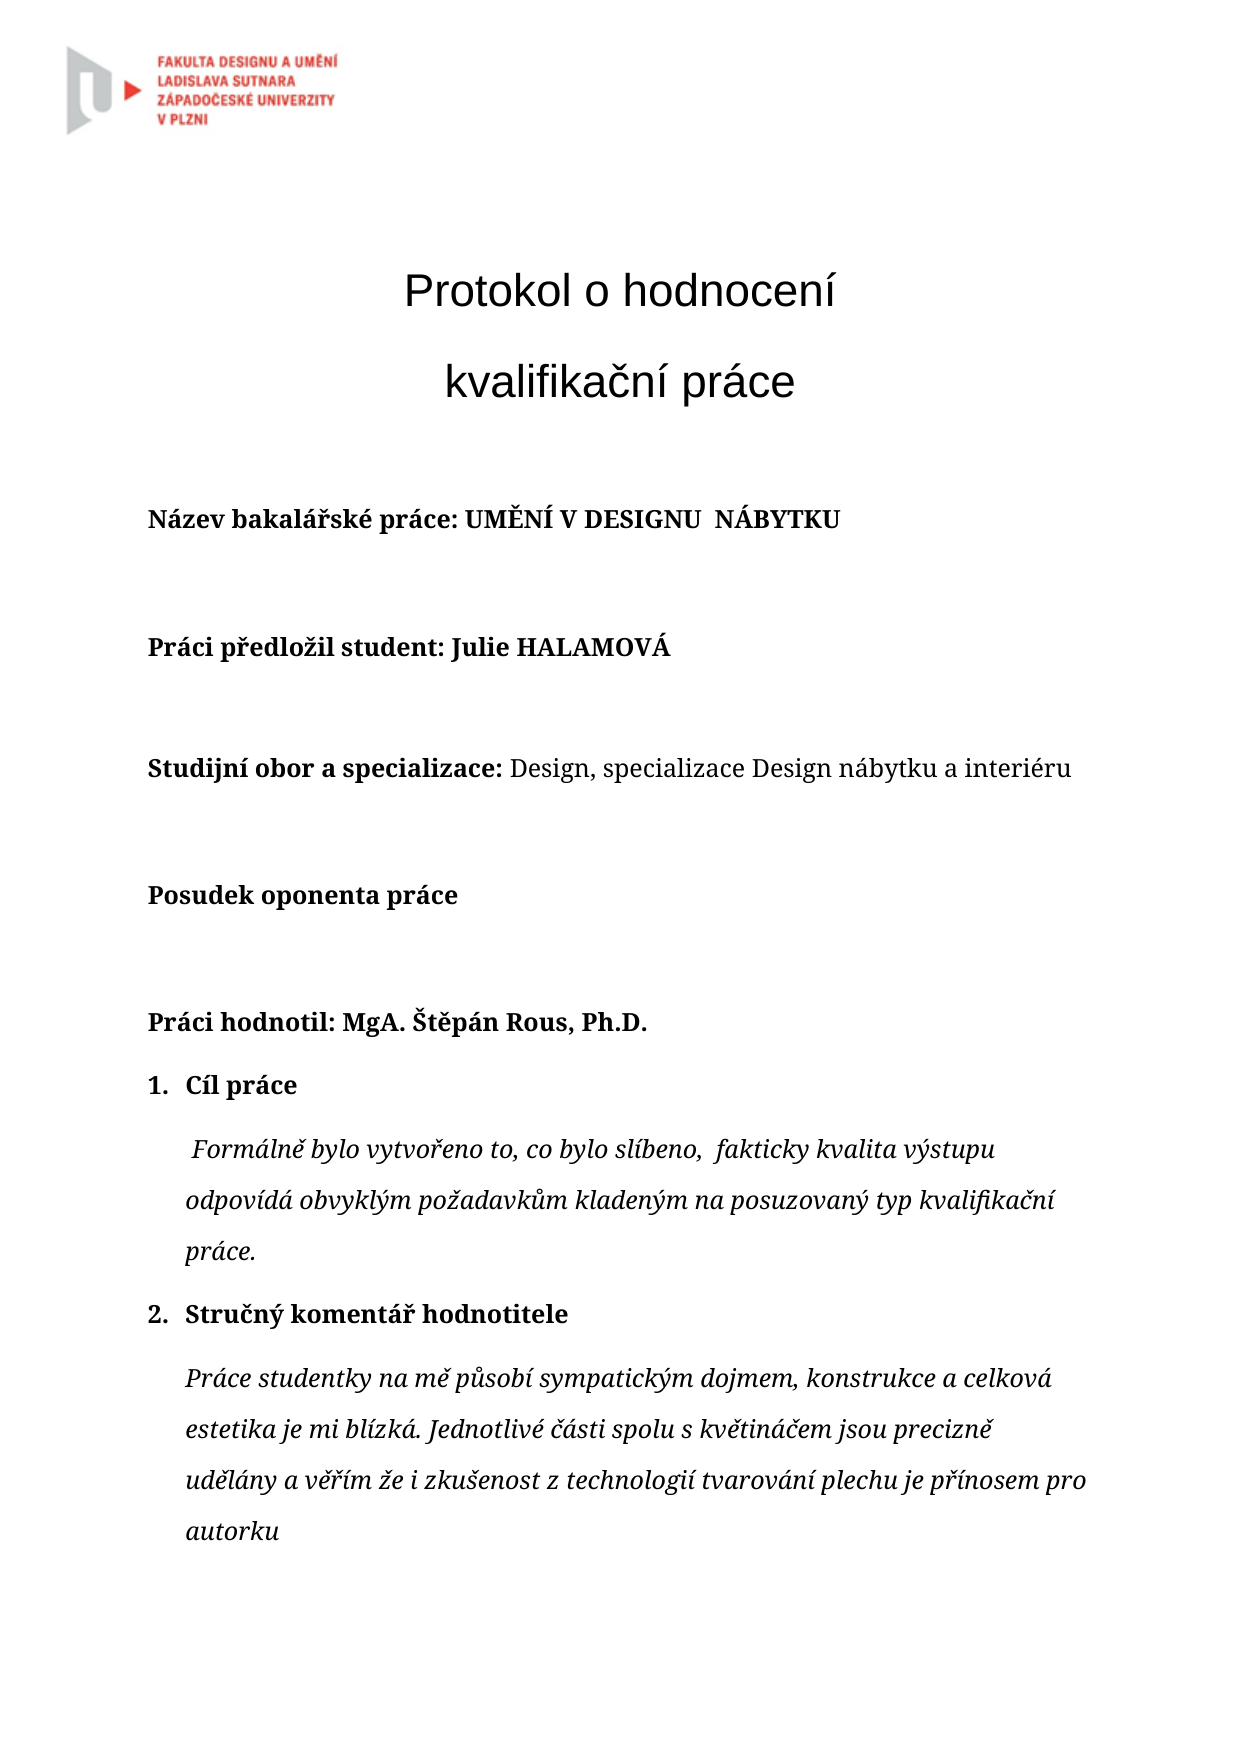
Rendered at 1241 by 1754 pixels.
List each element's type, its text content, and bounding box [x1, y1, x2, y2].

text Práci předložil student: Julie HALAMOVÁ [148, 629, 1093, 663]
text Práce studentky na mě působí sympatickým dojmem, konstrukce a celková estetika je mi blízká. Jednotlivé části spolu s květináčem jsou precizně udělány a věřím že i zkušenost z technologií tvarování plechu je přínosem pro autorku [185, 1361, 1093, 1548]
text Práci hodnotil: MgA. Štěpán Rous, Ph.D. [148, 1004, 1093, 1038]
list Cíl práce [148, 1068, 1093, 1102]
text kvalifikační práce [148, 355, 1093, 408]
text Posudek oponenta práce [148, 877, 1093, 911]
text Protokol o hodnocení [148, 263, 1093, 316]
text Název bakalářské práce: UMĚNÍ V DESIGNU NÁBYTKU [148, 502, 1093, 536]
text Formálně bylo vytvořeno to, co bylo slíbeno, fakticky kvalita výstupu odpovídá obvyklým požadavkům kladeným na posuzovaný typ kvalifikační práce. [185, 1132, 1093, 1268]
list Stručný komentář hodnotitele [148, 1297, 1093, 1331]
text Studijní obor a specializace: Design, specializace Design nábytku a interiéru [148, 750, 1093, 784]
